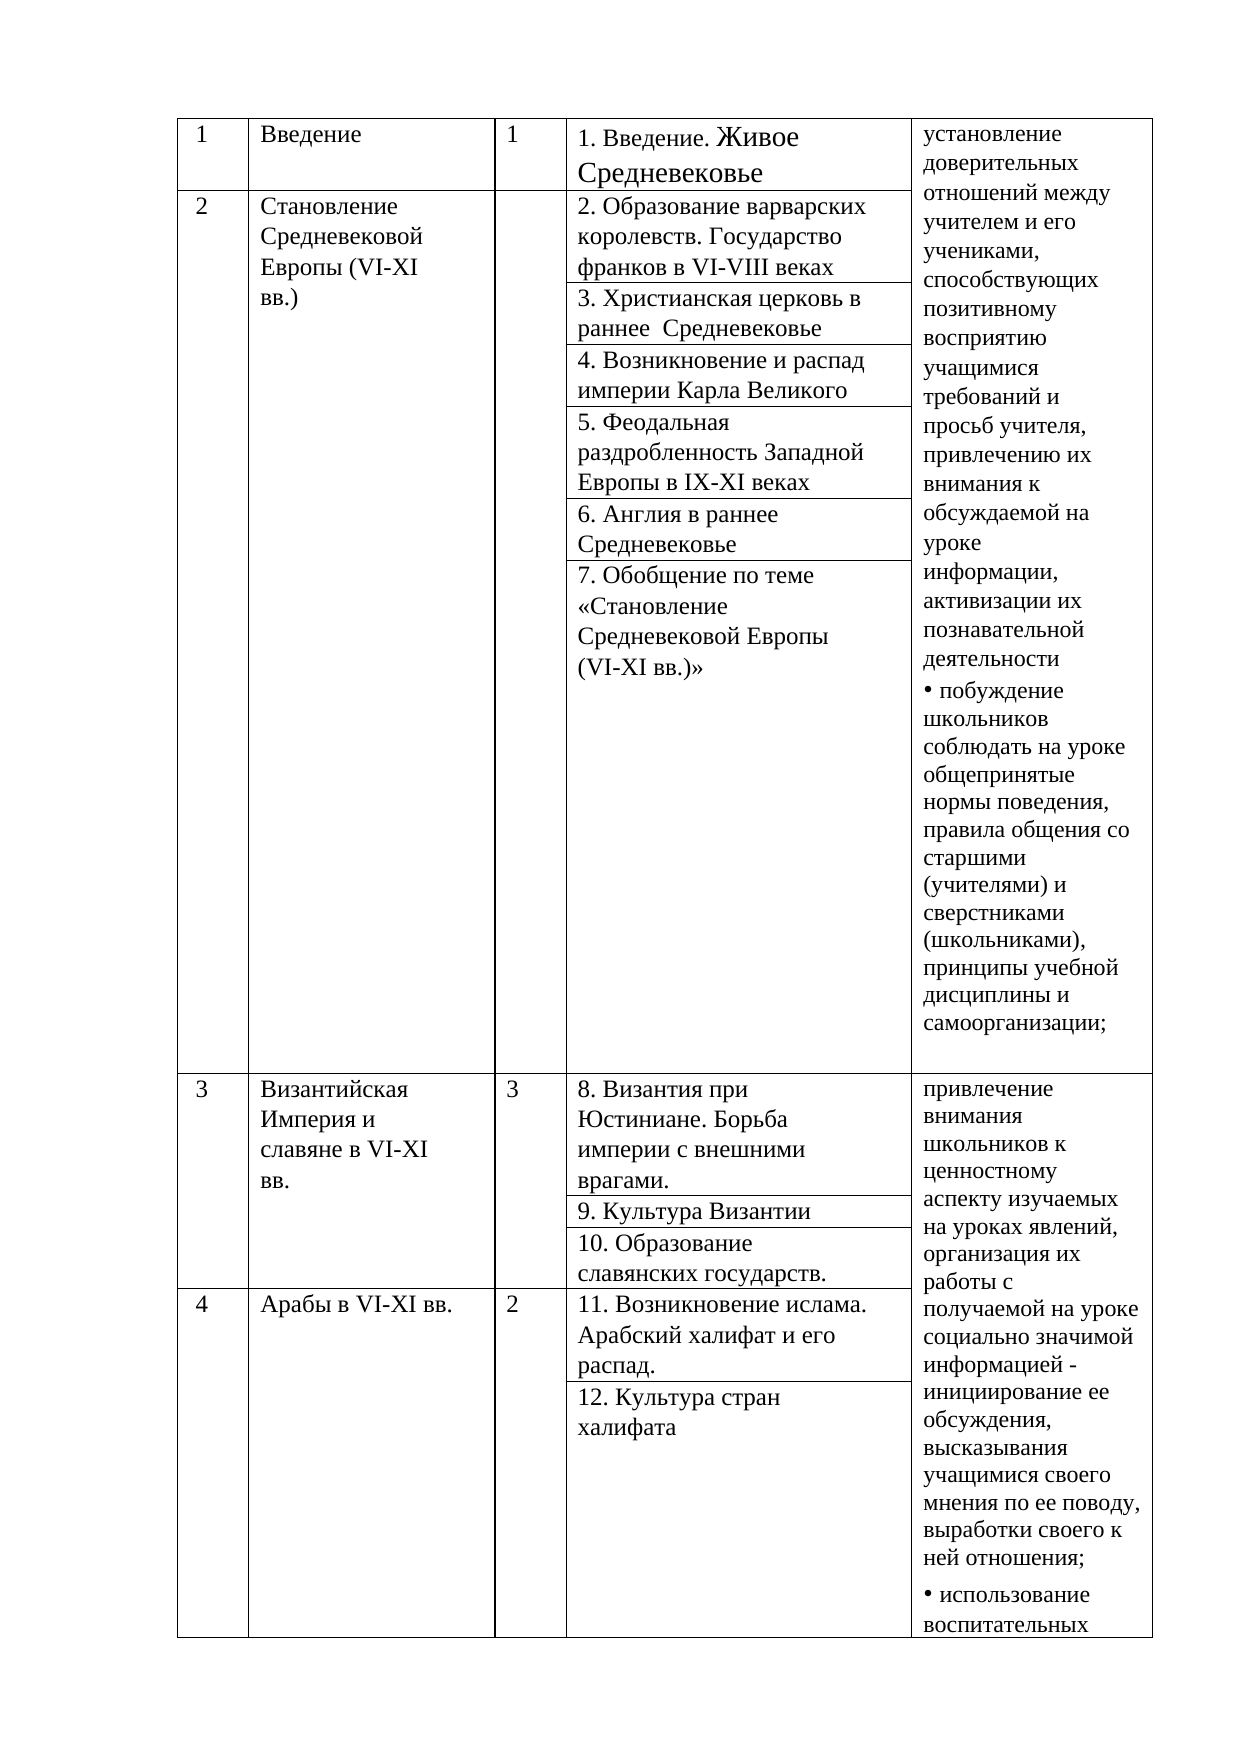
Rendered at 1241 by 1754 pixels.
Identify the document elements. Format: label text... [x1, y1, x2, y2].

table_cell 6. Англия в раннее Средневековье [567, 499, 911, 559]
table_cell 10. Образование славянских государств. [567, 1228, 911, 1288]
table_cell 4 [178, 1289, 248, 1637]
table_cell 3 [178, 1074, 248, 1288]
table_cell 2 [178, 191, 248, 1073]
table_cell Становление Средневековой Европы (VI-XI вв.) [249, 191, 494, 1073]
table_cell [567, 1382, 911, 1637]
table_cell Арабы в VI-XI вв. [249, 1289, 494, 1637]
table_cell 1 [496, 119, 566, 190]
table_cell Введение [249, 119, 494, 190]
table_cell 1. Введение. Живое Средневековье [567, 119, 911, 190]
table_cell 2. Образование варварских королевств. Государство франков в VI-VIII веках [567, 191, 911, 282]
table_cell Византийская Империя и славяне в VI-XI вв. [249, 1074, 494, 1288]
table_cell 3. Христианская церковь в раннее Средневековье [567, 283, 911, 344]
table_cell привлечение внимания школьников к ценностному аспекту изучаемых на уроках явлений, организация их работы с получаемой на уроке социально значимой информацией - инициирование ее обсуждения, высказывания учащимися своего мнения по ее поводу, выработки своего к ней отношения; • использование воспитательных возможностей содержания учебного предмета через демонстрацию детям примеров ответственного, гражданского поведения, проявления человеколюбия и добросердечности, через подбор соответствующих текстов для чтения, задач для решения, проблемных ситуаций для обсуждения в классе; • применение на уроке интерактивных форм работы учащихся: интеллектуальных игр, стимулирующих познавательную мотивацию школьников; дискуссий, которые дают учащимся возможность приобрести опыт ведения конструктивного диалога; групповой работы или работы в парах, которые учат школьников командной работе и взаимодействию с другими детьми; • включение в урок игровых процедур, которые помогают поддержать мотивацию детей к получению знаний, налаживанию позитивных межличностных отношений в классе, помогают установлению доброжелательной атмосферы во время урока; [912, 1074, 1152, 1637]
table_cell 4. Возникновение и распад империи Карла Великого [567, 345, 911, 406]
table_cell 2 [496, 1289, 566, 1637]
table_cell 8. Византия при Юстиниане. Борьба империи с внешними врагами. [567, 1074, 911, 1195]
table_cell 11. Возникновение ислама. Арабский халифат и его распад. [567, 1289, 911, 1381]
table_cell [496, 191, 566, 1073]
table_cell 9. Культура Византии [567, 1196, 911, 1227]
table_cell 3 [496, 1074, 566, 1288]
table_cell установление доверительных отношений между учителем и его учениками, способствующих позитивному восприятию учащимися требований и просьб учителя, привлечению их внимания к обсуждаемой на уроке информации, активизации их познавательной деятельности • побуждение школьников соблюдать на уроке общепринятые нормы поведения, правила общения со старшими (учителями) и сверстниками (школьниками), принципы учебной дисциплины и самоорганизации; [912, 119, 1152, 1073]
table_cell 1 [178, 119, 248, 190]
table_cell 5. Феодальная раздробленность Западной Европы в IX-XI веках [567, 407, 911, 498]
table_cell 7. Обобщение по теме «Становление Средневековой Европы (VI-XI вв.)» [567, 561, 911, 1073]
